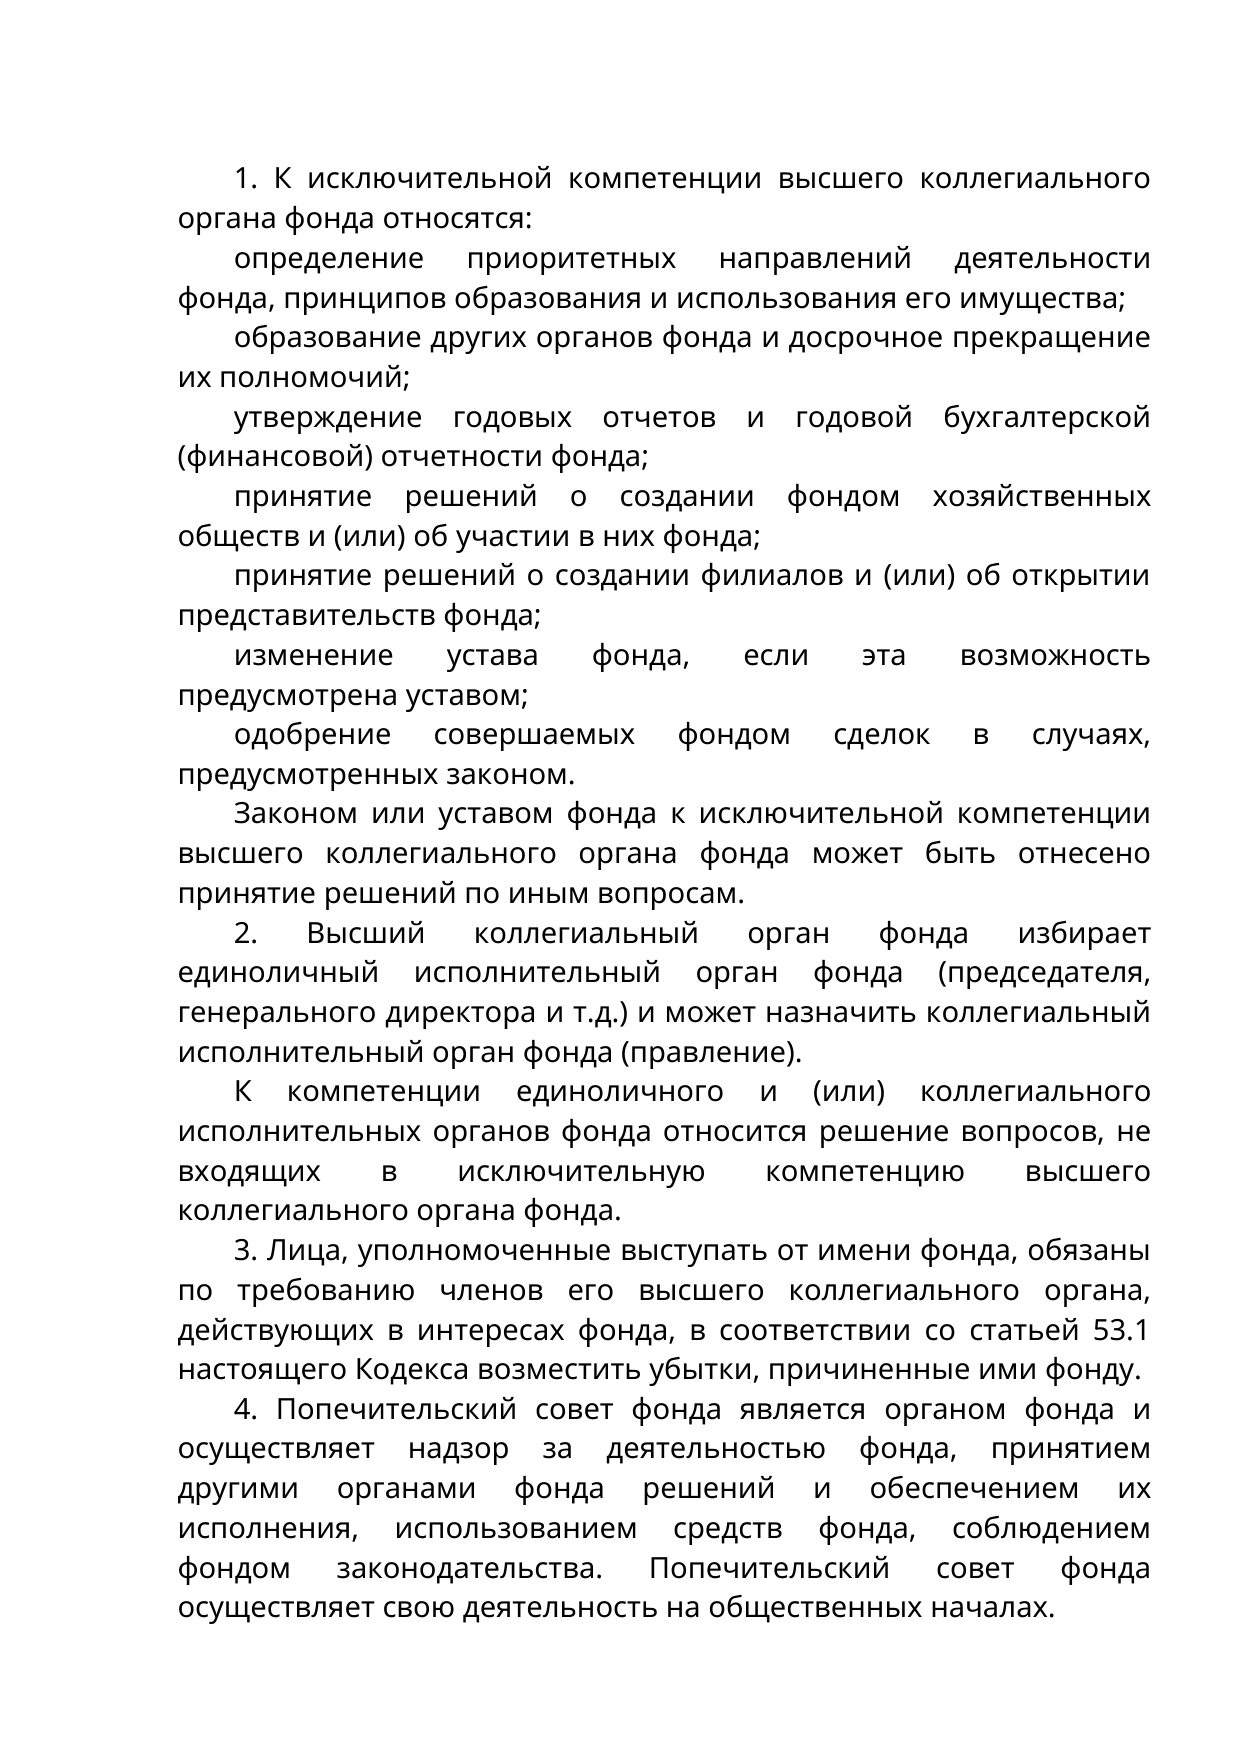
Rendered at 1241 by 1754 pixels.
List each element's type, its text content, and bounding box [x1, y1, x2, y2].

text образование других органов фонда и досрочное прекращение их полномочий; [177, 317, 1152, 396]
text 1. К исключительной компетенции высшего коллегиального органа фонда относятся: [177, 158, 1152, 237]
text одобрение совершаемых фондом сделок в случаях, предусмотренных законом. [177, 713, 1152, 793]
text принятие решений о создании фондом хозяйственных обществ и (или) об участии в них фонда; [177, 475, 1152, 555]
text 2. Высший коллегиальный орган фонда избирает единоличный исполнительный орган фонда (председателя, генерального директора и т.д.) и может назначить коллегиальный исполнительный орган фонда (правление). [177, 912, 1152, 1071]
text К компетенции единоличного и (или) коллегиального исполнительных органов фонда относится решение вопросов, не входящих в исключительную компетенцию высшего коллегиального органа фонда. [177, 1071, 1152, 1229]
text 4. Попечительский совет фонда является органом фонда и осуществляет надзор за деятельностью фонда, принятием другими органами фонда решений и обеспечением их исполнения, использованием средств фонда, соблюдением фондом законодательства. Попечительский совет фонда осуществляет свою деятельность на общественных началах. [177, 1388, 1152, 1626]
text принятие решений о создании филиалов и (или) об открытии представительств фонда; [177, 555, 1152, 634]
text 3. Лица, уполномоченные выступать от имени фонда, обязаны по требованию членов его высшего коллегиального органа, действующих в интересах фонда, в соответствии со статьей 53.1 настоящего Кодекса возместить убытки, причиненные ими фонду. [177, 1229, 1152, 1388]
text Законом или уставом фонда к исключительной компетенции высшего коллегиального органа фонда может быть отнесено принятие решений по иным вопросам. [177, 793, 1152, 912]
text утверждение годовых отчетов и годовой бухгалтерской (финансовой) отчетности фонда; [177, 396, 1152, 475]
text изменение устава фонда, если эта возможность предусмотрена уставом; [177, 634, 1152, 713]
text определение приоритетных направлений деятельности фонда, принципов образования и использования его имущества; [177, 237, 1152, 317]
